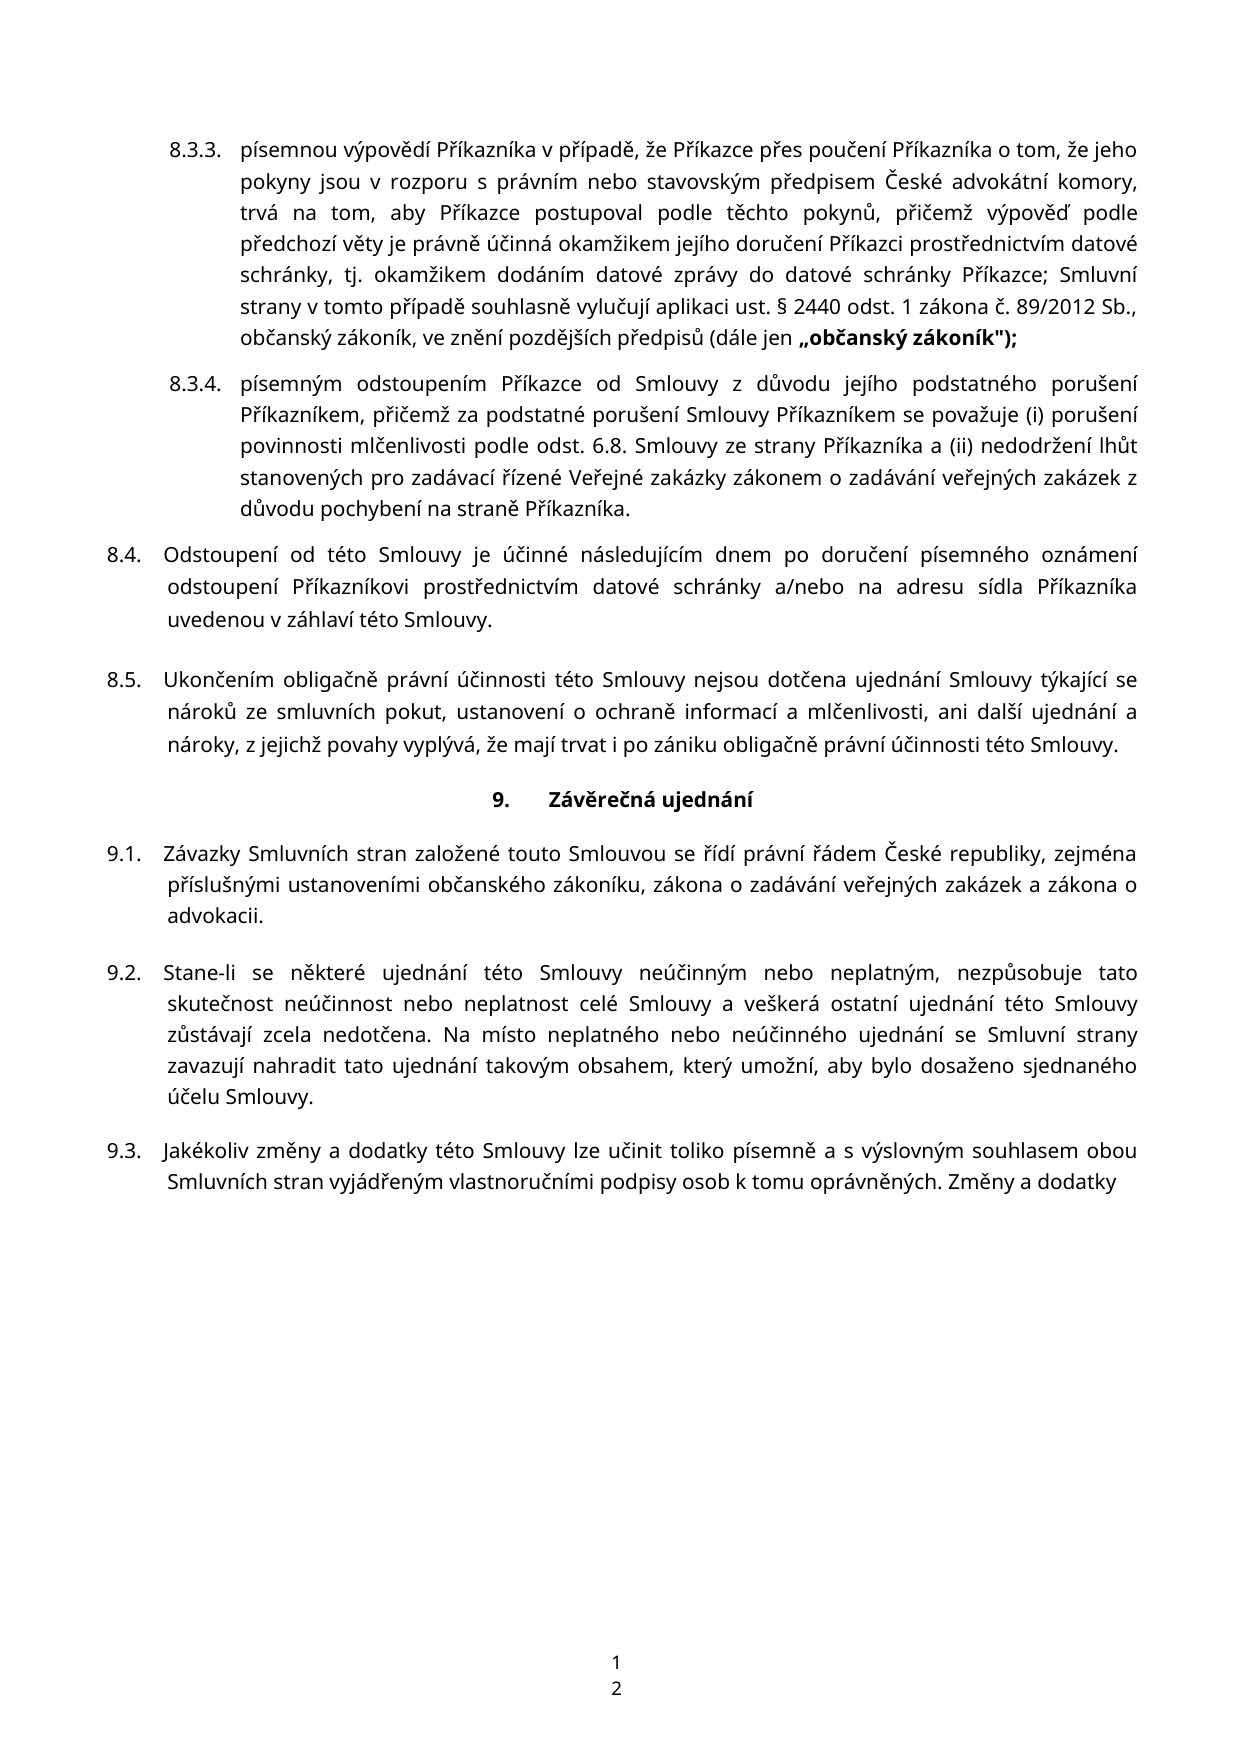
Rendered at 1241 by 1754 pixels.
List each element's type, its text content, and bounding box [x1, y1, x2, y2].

list Závazky Smluvních stran založené touto Smlouvou se řídí právní řádem České republiky, zejména příslušnými ustanoveními občanského zákoníku, zákona o zadávání veřejných zakázek a zákona o advokacii. [107, 839, 1139, 929]
list Ukončením obligačně právní účinnosti této Smlouvy nejsou dotčena ujednání Smlouvy týkající se nároků ze smluvních pokut, ustanovení o ochraně informací a mlčenlivosti, ani další ujednání a nároky, z jejichž povahy vyplývá, že mají trvat i po zániku obligačně právní účinnosti této Smlouvy. [107, 665, 1139, 758]
list písemnou výpovědí Příkazníka v případě, že Příkazce přes poučení Příkazníka o tom, že jeho pokyny jsou v rozporu s právním nebo stavovským předpisem České advokátní komory, trvá na tom, aby Příkazce postupoval podle těchto pokynů, přičemž výpověď podle předchozí věty je právně účinná okamžikem jejího doručení Příkazci prostřednictvím datové schránky, tj. okamžikem dodáním datové zprávy do datové schránky Příkazce; Smluvní strany v tomto případě souhlasně vylučují aplikaci ust. § 2440 odst. 1 zákona č. 89/2012 Sb., občanský zákoník, ve znění pozdějších předpisů (dále jen „občanský zákoník"); [169, 136, 1139, 352]
list Odstoupení od této Smlouvy je účinné následujícím dnem po doručení písemného oznámení odstoupení Příkazníkovi prostřednictvím datové schránky a/nebo na adresu sídla Příkazníka uvedenou v záhlaví této Smlouvy. [107, 540, 1139, 633]
list písemným odstoupením Příkazce od Smlouvy z důvodu jejího podstatného porušení Příkazníkem, přičemž za podstatné porušení Smlouvy Příkazníkem se považuje (i) porušení povinnosti mlčenlivosti podle odst. 6.8. Smlouvy ze strany Příkazníka a (ii) nedodržení lhůt stanovených pro zadávací řízené Veřejné zakázky zákonem o zadávání veřejných zakázek z důvodu pochybení na straně Příkazníka. [169, 369, 1139, 522]
list Jakékoliv změny a dodatky této Smlouvy lze učinit toliko písemně a s výslovným souhlasem obou Smluvních stran vyjádřeným vlastnoručními podpisy osob k tomu oprávněných. Změny a dodatkySmlouvy však nesmí být v rozporu s příslušnými ustanoveními zákona o zadávání veřejných zakázek. [107, 1136, 1139, 1196]
list Závěrečná ujednání [107, 785, 1139, 814]
list Stane-li se některé ujednání této Smlouvy neúčinným nebo neplatným, nezpůsobuje tato skutečnost neúčinnost nebo neplatnost celé Smlouvy a veškerá ostatní ujednání této Smlouvy zůstávají zcela nedotčena. Na místo neplatného nebo neúčinného ujednání se Smluvní strany zavazují nahradit tato ujednání takovým obsahem, který umožní, aby bylo dosaženo sjednaného účelu Smlouvy. [107, 958, 1139, 1111]
